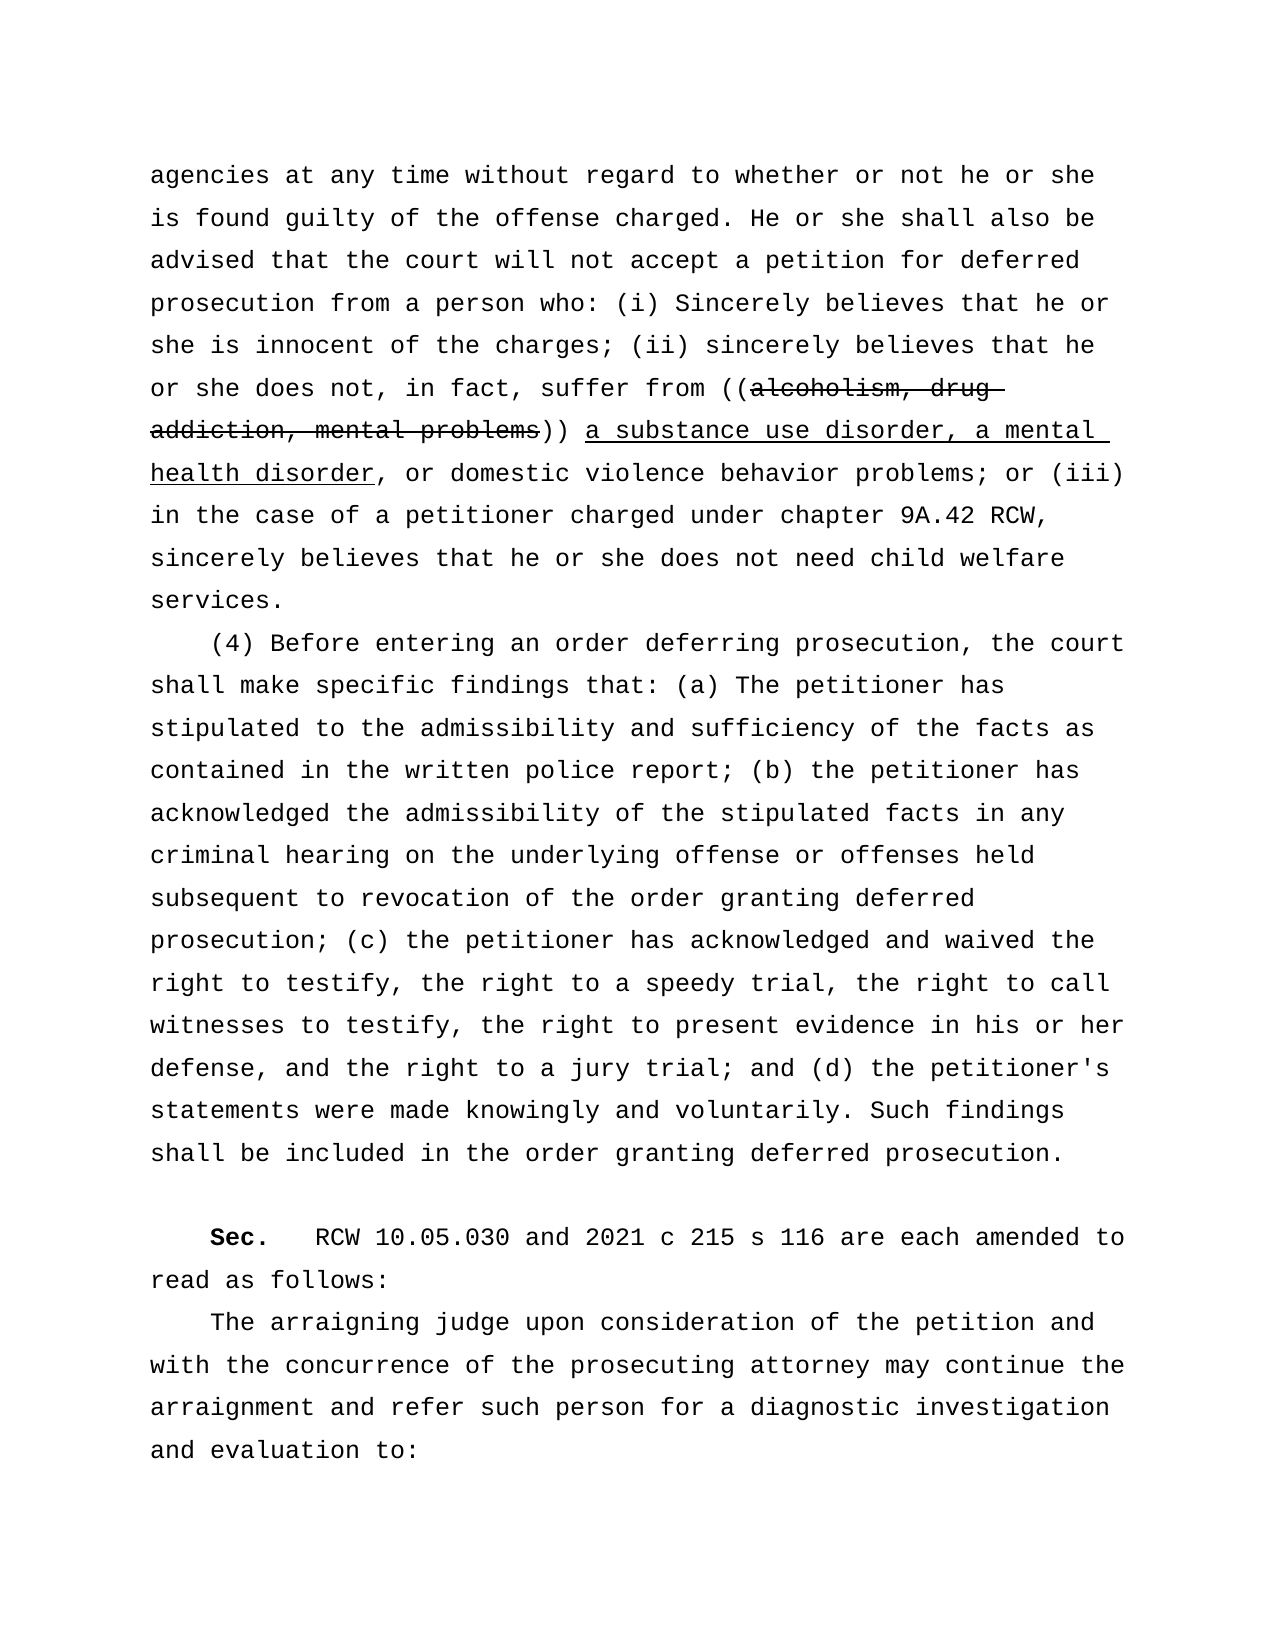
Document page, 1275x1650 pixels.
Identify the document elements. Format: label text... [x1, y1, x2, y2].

text The arraigning judge upon consideration of the petition and with the concurrence of the prosecuting attorney may continue the arraignment and refer such person for a diagnostic investigation and evaluation to: [150, 1297, 1125, 1467]
text (4) Before entering an order deferring prosecution, the court shall make specific findings that: (a) The petitioner has stipulated to the admissibility and sufficiency of the facts as contained in the written police report; (b) the petitioner has acknowledged the admissibility of the stipulated facts in any criminal hearing on the underlying offense or offenses held subsequent to revocation of the order granting deferred prosecution; (c) the petitioner has acknowledged and waived the right to testify, the right to a speedy trial, the right to call witnesses to testify, the right to present evidence in his or her defense, and the right to a jury trial; and (d) the petitioner's statements were made knowingly and voluntarily. Such findings shall be included in the order granting deferred prosecution. [150, 617, 1125, 1170]
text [150, 150, 1125, 617]
text Sec. RCW 10.05.030 and 2021 c 215 s 116 are each amended to read as follows: [150, 1212, 1125, 1297]
